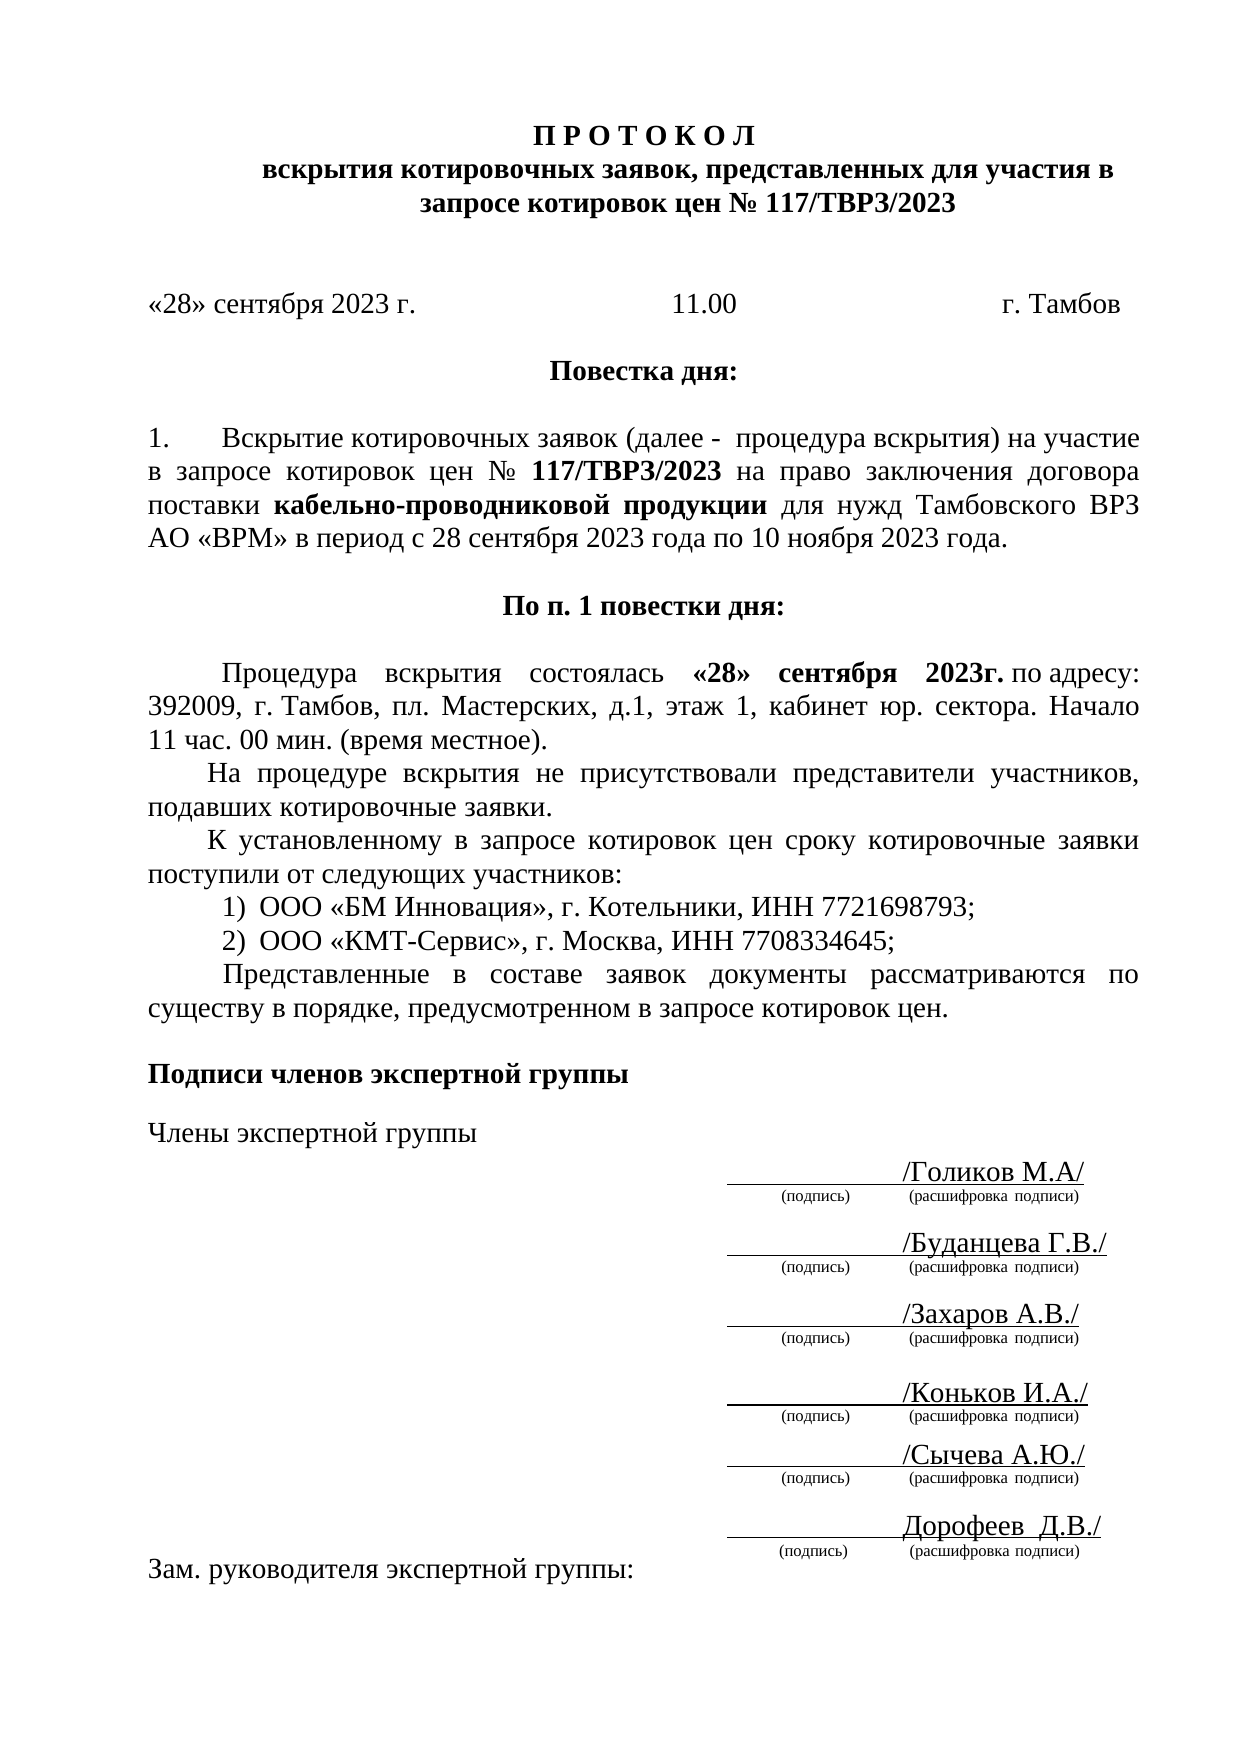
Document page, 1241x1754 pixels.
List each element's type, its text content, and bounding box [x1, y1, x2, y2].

text Зам. руководителя экспертной группы: [148, 1552, 1141, 1585]
list ООО «КМТ-Сервис», г. Москва, ИНН 7708334645; [222, 923, 1140, 957]
text Члены экспертной группы [148, 1115, 1141, 1149]
text Повестка дня: [148, 353, 1140, 386]
text Представленные в составе заявок документы рассматриваются по существу в порядке, предусмотренном в запросе котировок цен. [148, 957, 1140, 1024]
text По п. 1 повестки дня: [148, 588, 1140, 621]
text вскрытия котировочных заявок, представленных для участия в запросе котировок цен № 117/ТВРЗ/2023 [236, 152, 1140, 219]
text Подписи членов экспертной группы [148, 1057, 1141, 1091]
text К установленному в запросе котировок цен сроку котировочные заявки поступили от следующих участников: [148, 822, 1140, 889]
text П Р О Т О К О Л [148, 118, 1140, 152]
list ООО «БМ Инновация», г. Котельники, ИНН 7721698793; [222, 889, 1140, 923]
text 1. Вскрытие котировочных заявок (далее - процедура вскрытия) на участие в запросе котировок цен № 117/ТВРЗ/2023 на право заключения договора поставки кабельно-проводниковой продукции для нужд Тамбовского ВРЗ АО «ВРМ» в период с 28 сентября 2023 года по 10 ноября 2023 года. [148, 420, 1140, 554]
text «28» сентября 2023 г. 11.00 г. Тамбов [148, 286, 1140, 319]
text На процедуре вскрытия не присутствовали представители участников, подавших котировочные заявки. [148, 755, 1140, 822]
text Процедура вскрытия состоялась «28» сентября 2023г. по адресу: 392009, г. Тамбов, пл. Мастерских, д.1, этаж 1, кабинет юр. сектора. Начало 11 час. 00 мин. (время местное). [148, 655, 1140, 755]
